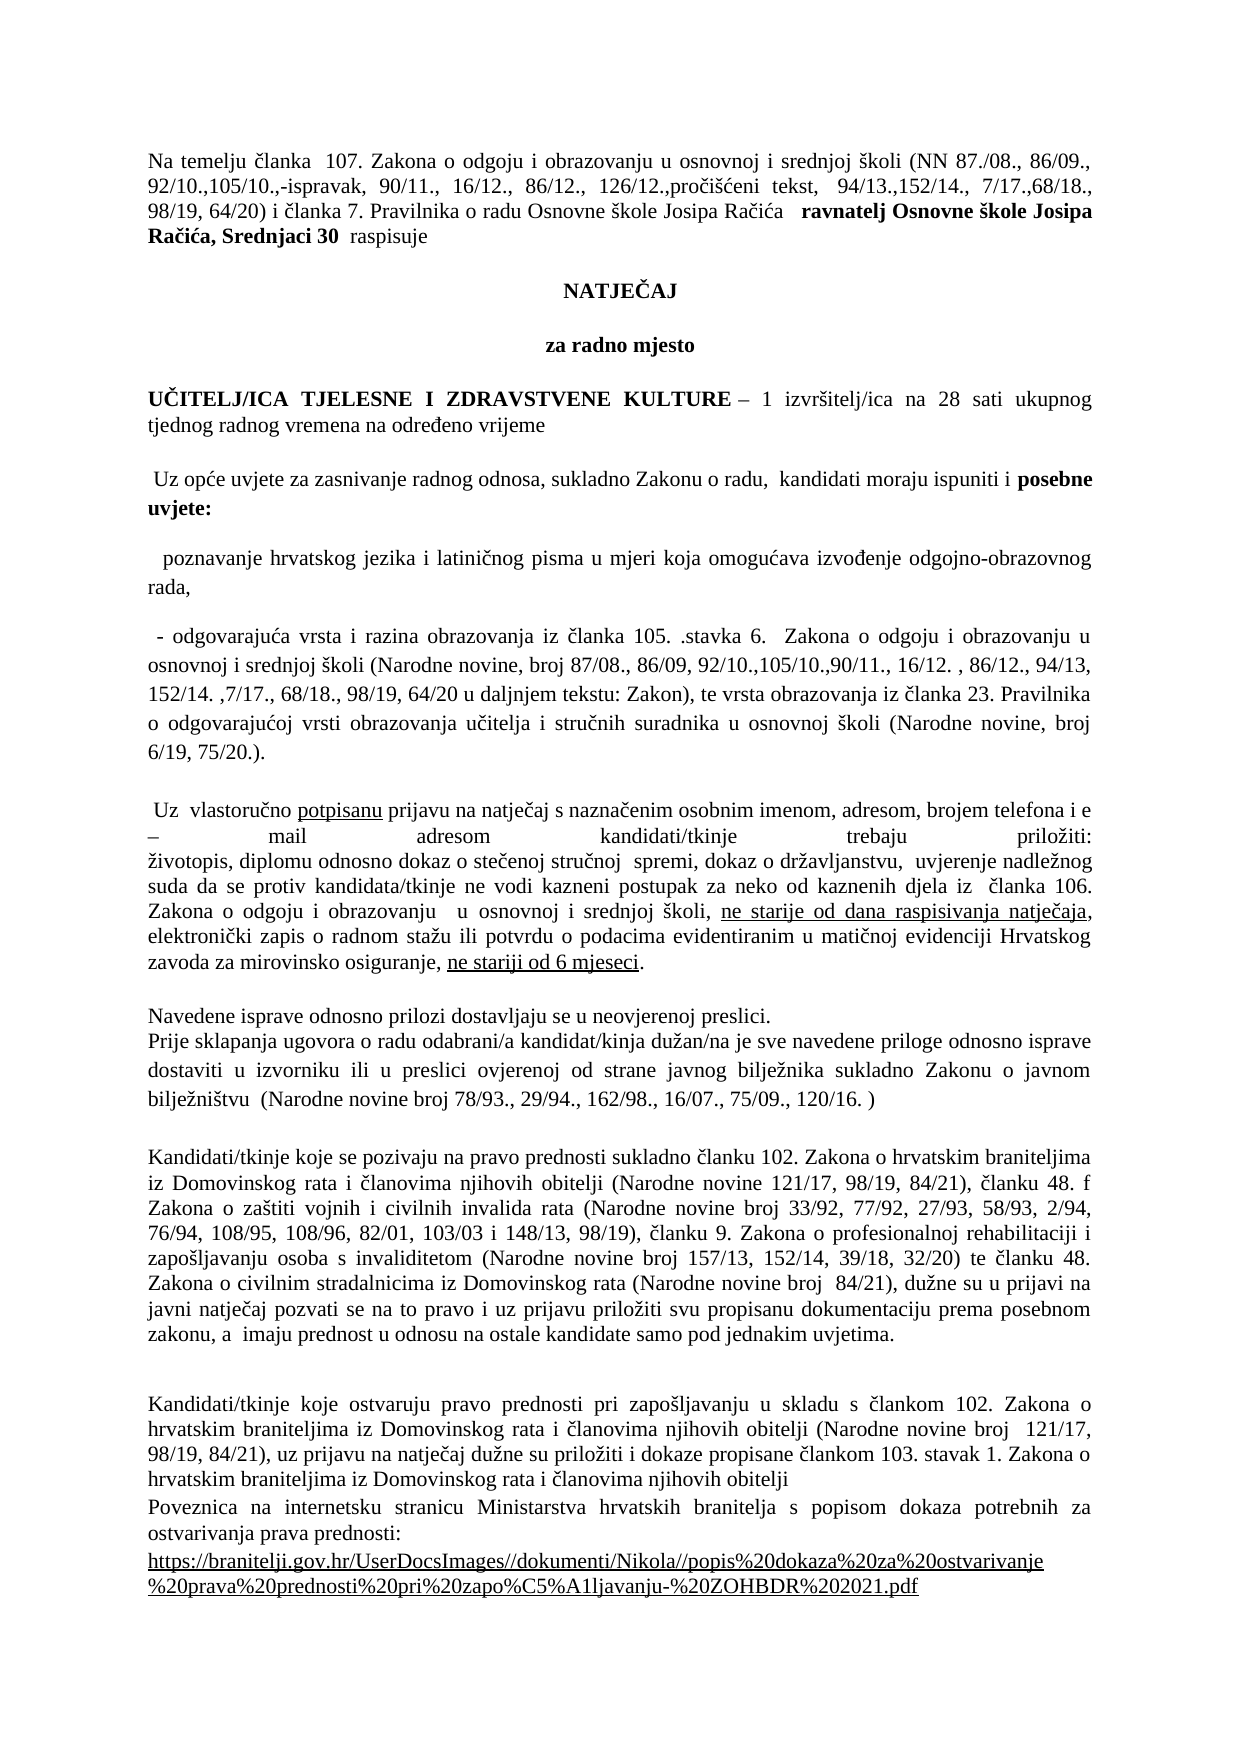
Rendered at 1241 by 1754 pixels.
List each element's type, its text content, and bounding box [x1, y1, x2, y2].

text NATJEČAJ [148, 278, 1093, 303]
text - odgovarajuća vrsta i razina obrazovanja iz članka 105. .stavka 6. Zakona o odgoju i obrazovanju u osnovnoj i srednjoj školi (Narodne novine, broj 87/08., 86/09, 92/10.,105/10.,90/11., 16/12. , 86/12., 94/13, 152/14. ,7/17., 68/18., 98/19, 64/20 u daljnjem tekstu: Zakon), te vrsta obrazovanja iz članka 23. Pravilnika o odgovarajućoj vrsti obrazovanja učitelja i stručnih suradnika u osnovnoj školi (Narodne novine, broj 6/19, 75/20.). [148, 623, 1093, 764]
text poznavanje hrvatskog jezika i latiničnog pisma u mjeri koja omogućava izvođenje odgojno-obrazovnog rada, [148, 545, 1093, 599]
text Uz vlastoručno potpisanu prijavu na natječaj s naznačenim osobnim imenom, adresom, brojem telefona i e – mail adresom kandidati/tkinje trebaju priložiti: životopis, diplomu odnosno dokaz o stečenoj stručnoj spremi, dokaz o državljanstvu, uvjerenje nadležnog suda da se protiv kandidata/tkinje ne vodi kazneni postupak za neko od kaznenih djela iz članka 106. Zakona o odgoju i obrazovanju u osnovnoj i srednjoj školi, ne starije od dana raspisivanja natječaja, elektronički zapis o radnom stažu ili potvrdu o podacima evidentiranim u matičnoj evidenciji Hrvatskog zavoda za mirovinsko osiguranje, ne stariji od 6 mjeseci. [148, 797, 1093, 974]
text Na temelju članka 107. Zakona o odgoju i obrazovanju u osnovnoj i srednjoj školi (NN 87./08., 86/09., 92/10.,105/10.,-ispravak, 90/11., 16/12., 86/12., 126/12.,pročišćeni tekst, 94/13.,152/14., 7/17.,68/18., 98/19, 64/20) i članka 7. Pravilnika o radu Osnovne škole Josipa Račića ravnatelj Osnovne škole Josipa Račića, Srednjaci 30 raspisuje [148, 148, 1093, 248]
text Poveznica na internetsku stranicu Ministarstva hrvatskih branitelja s popisom dokaza potrebnih za ostvarivanja prava prednosti: [148, 1494, 1093, 1545]
text Prije sklapanja ugovora o radu odabrani/a kandidat/kinja dužan/na je sve navedene priloge odnosno isprave dostaviti u izvorniku ili u preslici ovjerenoj od strane javnog bilježnika sukladno Zakonu o javnom bilježništvu (Narodne novine broj 78/93., 29/94., 162/98., 16/07., 75/09., 120/16. ) [148, 1028, 1093, 1111]
text Navedene isprave odnosno prilozi dostavljaju se u neovjerenoj preslici. [148, 1003, 1093, 1028]
text za radno mjesto [148, 332, 1093, 357]
text https://branitelji.gov.hr/UserDocsImages//dokumenti/Nikola//popis%20dokaza%20za%20ostvarivanje%20prava%20prednosti%20pri%20zapo%C5%A1ljavanju-%20ZOHBDR%202021.pdf [148, 1548, 1093, 1598]
text UČITELJ/ICA TJELESNE I ZDRAVSTVENE KULTURE – 1 izvršitelj/ica na 28 sati ukupnog tjednog radnog vremena na određeno vrijeme [148, 386, 1093, 437]
text Uz opće uvjete za zasnivanje radnog odnosa, sukladno Zakonu o radu, kandidati moraju ispuniti i posebne uvjete: [148, 466, 1093, 520]
text Kandidati/tkinje koje se pozivaju na pravo prednosti sukladno članku 102. Zakona o hrvatskim braniteljima iz Domovinskog rata i članovima njihovih obitelji (Narodne novine 121/17, 98/19, 84/21), članku 48. f Zakona o zaštiti vojnih i civilnih invalida rata (Narodne novine broj 33/92, 77/92, 27/93, 58/93, 2/94, 76/94, 108/95, 108/96, 82/01, 103/03 i 148/13, 98/19), članku 9. Zakona o profesionalnoj rehabilitaciji i zapošljavanju osoba s invaliditetom (Narodne novine broj 157/13, 152/14, 39/18, 32/20) te članku 48. Zakona o civilnim stradalnicima iz Domovinskog rata (Narodne novine broj 84/21), dužne su u prijavi na javni natječaj pozvati se na to pravo i uz prijavu priložiti svu propisanu dokumentaciju prema posebnom zakonu, a imaju prednost u odnosu na ostale kandidate samo pod jednakim uvjetima. [148, 1144, 1093, 1346]
text Kandidati/tkinje koje ostvaruju pravo prednosti pri zapošljavanju u skladu s člankom 102. Zakona o hrvatskim braniteljima iz Domovinskog rata i članovima njihovih obitelji (Narodne novine broj 121/17, 98/19, 84/21), uz prijavu na natječaj dužne su priložiti i dokaze propisane člankom 103. stavak 1. Zakona o hrvatskim braniteljima iz Domovinskog rata i članovima njihovih obitelji [148, 1391, 1093, 1492]
